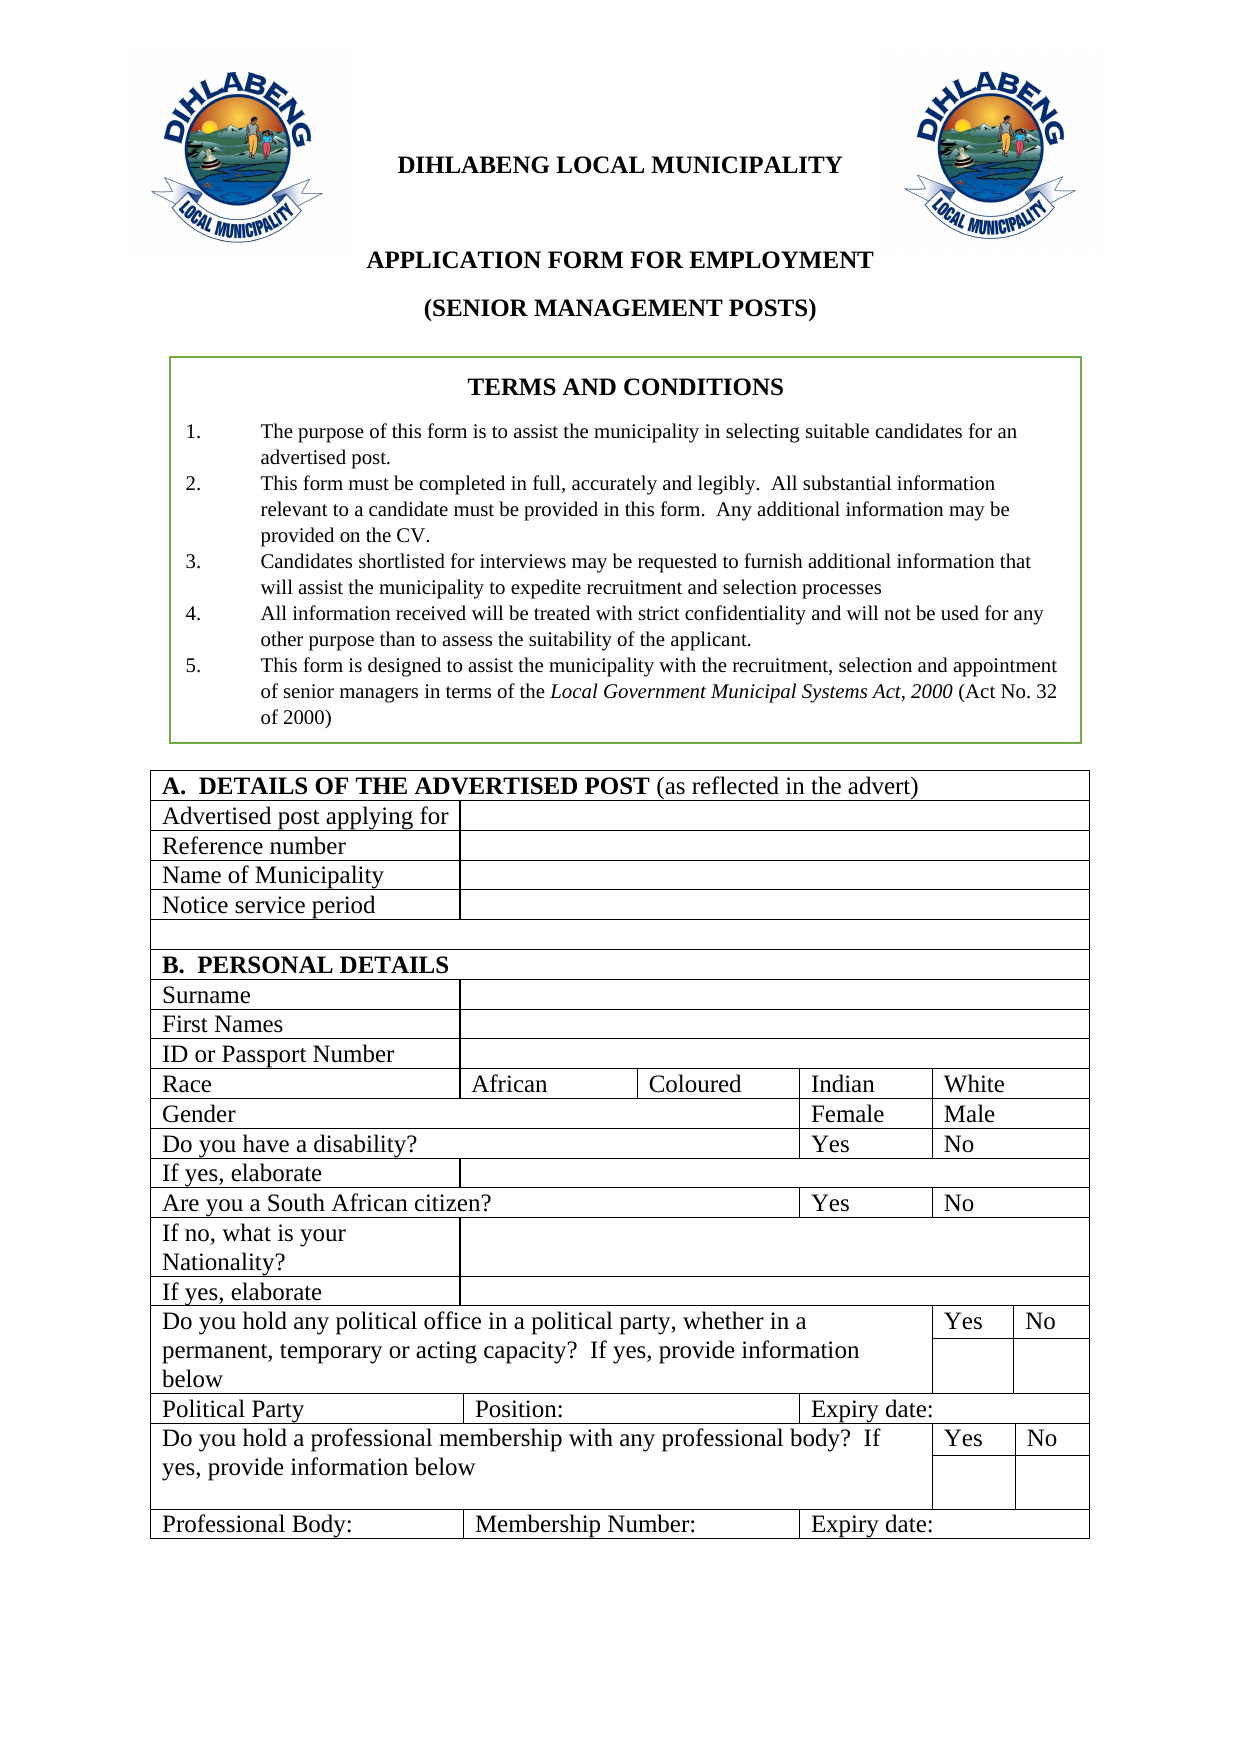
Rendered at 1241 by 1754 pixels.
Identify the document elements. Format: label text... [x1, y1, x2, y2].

table_cell First Names [151, 1010, 459, 1038]
table_cell [461, 1218, 1089, 1276]
table_cell [461, 861, 1089, 889]
table_cell Expiry date: [800, 1394, 1089, 1422]
table_cell [461, 1159, 1089, 1187]
table_cell [933, 1456, 1015, 1508]
table_cell Are you a South African citizen? [151, 1188, 799, 1217]
table_cell [461, 1039, 1089, 1068]
table_cell [461, 1277, 1089, 1305]
text APPLICATION FORM FOR EMPLOYMENT [150, 245, 1090, 274]
table_cell Political Party [151, 1394, 463, 1422]
table_cell No [1016, 1424, 1089, 1455]
table_cell Notice service period [151, 890, 459, 919]
table_cell [461, 1010, 1089, 1038]
table_cell [461, 831, 1089, 859]
table_cell Yes [933, 1424, 1015, 1455]
table_cell [1016, 1456, 1089, 1508]
table_cell Surname [151, 980, 459, 1008]
picture [878, 50, 1108, 254]
table_cell If no, what is your Nationality? [151, 1218, 459, 1276]
table_cell B. PERSONAL DETAILS [151, 950, 1089, 979]
table_cell [461, 890, 1089, 919]
table_cell [461, 801, 1089, 830]
table_cell ID or Passport Number [151, 1039, 459, 1068]
table_cell No [933, 1129, 1089, 1157]
table_cell If yes, elaborate [151, 1277, 459, 1305]
table_cell African [461, 1069, 637, 1098]
table_cell [1014, 1339, 1089, 1393]
table_cell Do you hold any political office in a political party, whether in a permanent, temporary or acting capacity? If yes, provide information below [151, 1306, 932, 1393]
table_cell [151, 920, 1089, 949]
table_cell Expiry date: [800, 1510, 1089, 1538]
text (SENIOR MANAGEMENT POSTS) [150, 293, 1090, 322]
table_cell Gender [151, 1099, 799, 1128]
table_cell Do you hold a professional membership with any professional body? If yes, provide information below [151, 1424, 932, 1508]
table_cell Yes [933, 1306, 1013, 1338]
table_cell If yes, elaborate [151, 1159, 459, 1187]
table_cell Yes [800, 1188, 932, 1217]
table_cell White [933, 1069, 1089, 1098]
table_cell Female [800, 1099, 932, 1128]
table_cell Indian [800, 1069, 932, 1098]
table_cell Race [151, 1069, 459, 1098]
table_cell No [933, 1188, 1089, 1217]
table_cell Advertised post applying for [151, 801, 459, 830]
table_cell Reference number [151, 831, 459, 859]
table_cell Name of Municipality [151, 861, 459, 889]
picture [125, 50, 355, 258]
table_cell Yes [800, 1129, 932, 1157]
text DIHLABENG LOCAL MUNICIPALITY [355, 150, 878, 179]
table_cell Professional Body: [151, 1510, 463, 1538]
table_cell Coloured [638, 1069, 799, 1098]
table_cell No [1014, 1306, 1089, 1338]
table_cell [933, 1339, 1013, 1393]
table_cell [461, 980, 1089, 1008]
table_cell Male [933, 1099, 1089, 1128]
table_header A. DETAILS OF THE ADVERTISED POST (as reflected in the advert) [151, 771, 1089, 800]
table_cell Membership Number: [464, 1510, 799, 1538]
table_cell Do you have a disability? [151, 1129, 799, 1157]
table_cell Position: [464, 1394, 799, 1422]
